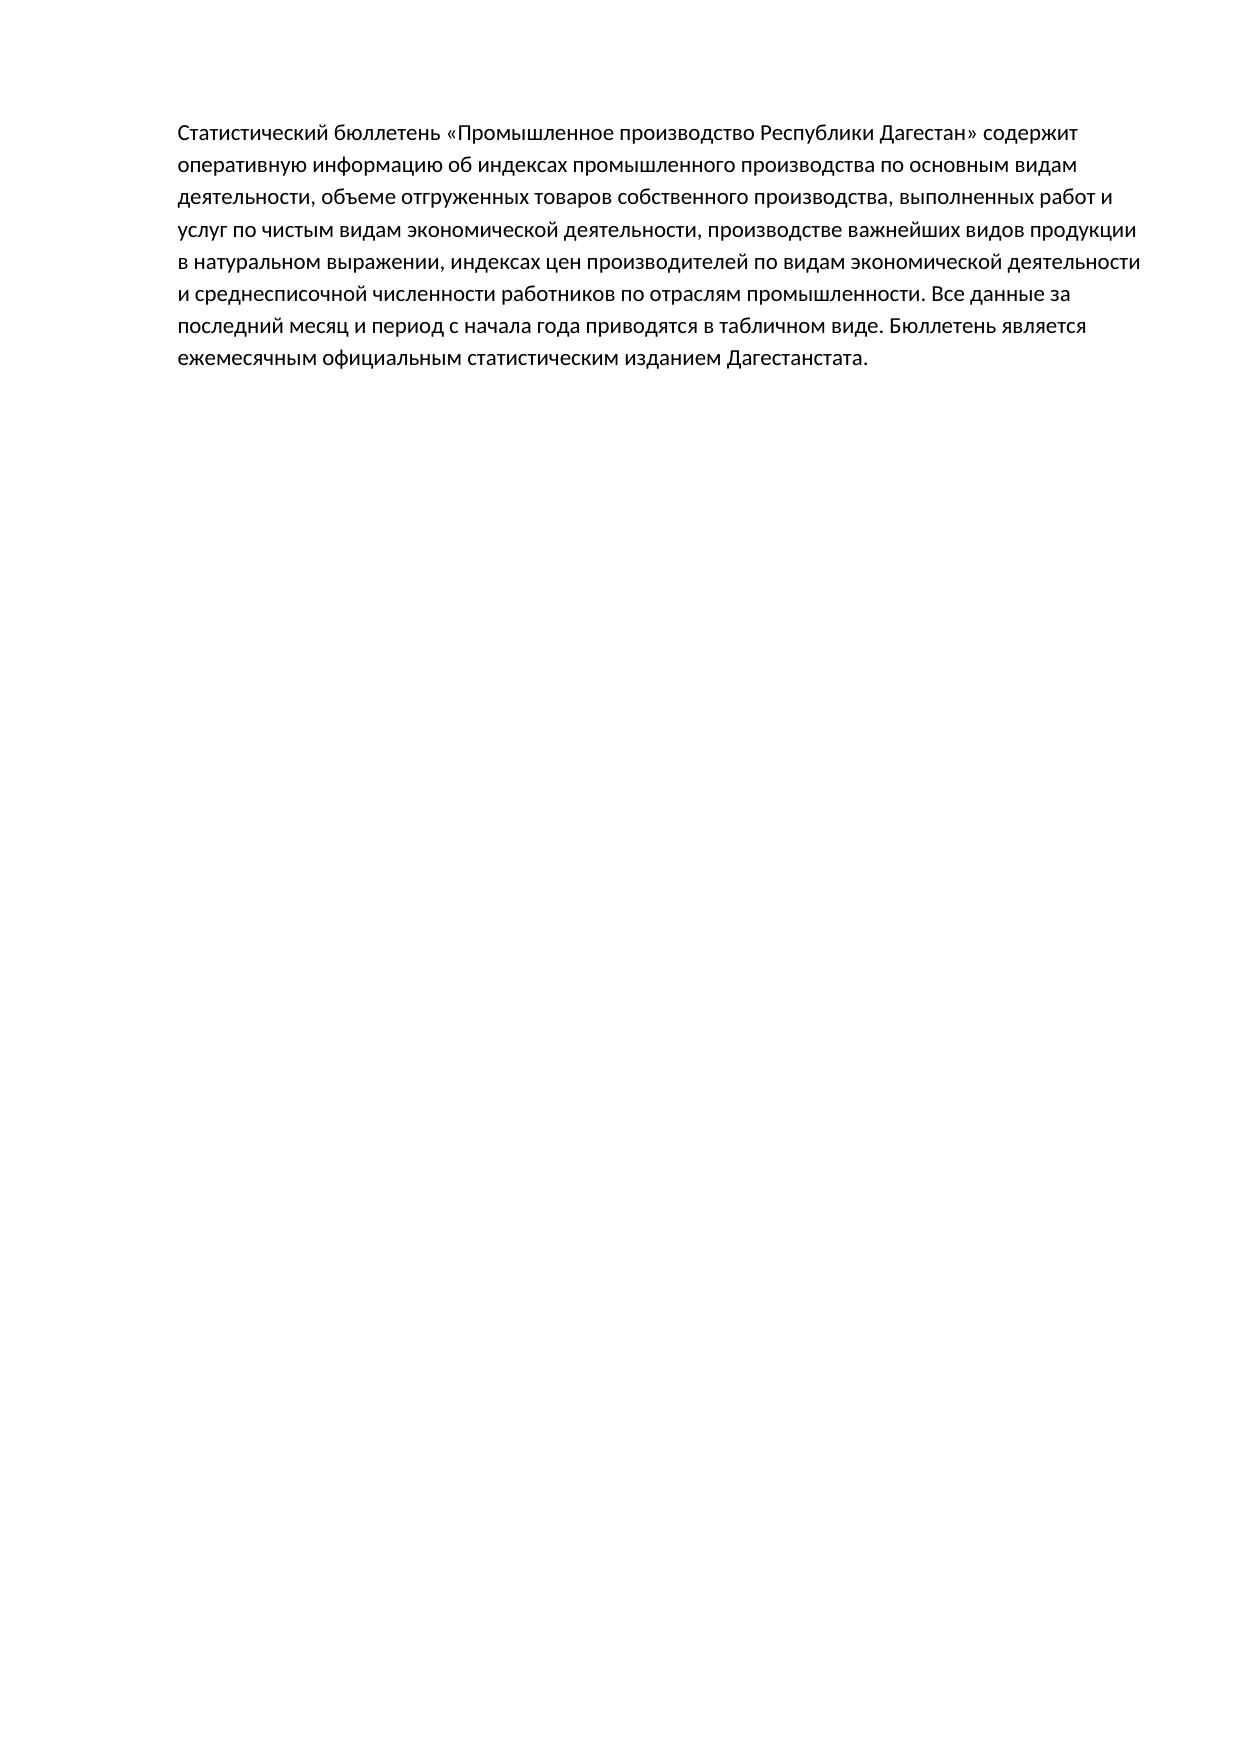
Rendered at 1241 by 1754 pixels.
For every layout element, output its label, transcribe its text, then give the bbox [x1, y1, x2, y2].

text Статистический бюллетень «Промышленное производство Республики Дагестан» содержит оперативную информацию об индексах промышленного производства по основным видам деятельности, объеме отгруженных товаров собственного производства, выполненных работ и услуг по чистым видам экономической деятельности, производстве важнейших видов продукции в натуральном выражении, индексах цен производителей по видам экономической деятельности и среднесписочной численности работников по отраслям промышленности. Все данные за последний месяц и период с начала года приводятся в табличном виде. Бюллетень является ежемесячным официальным статистическим изданием Дагестанстата. [177, 118, 1152, 371]
